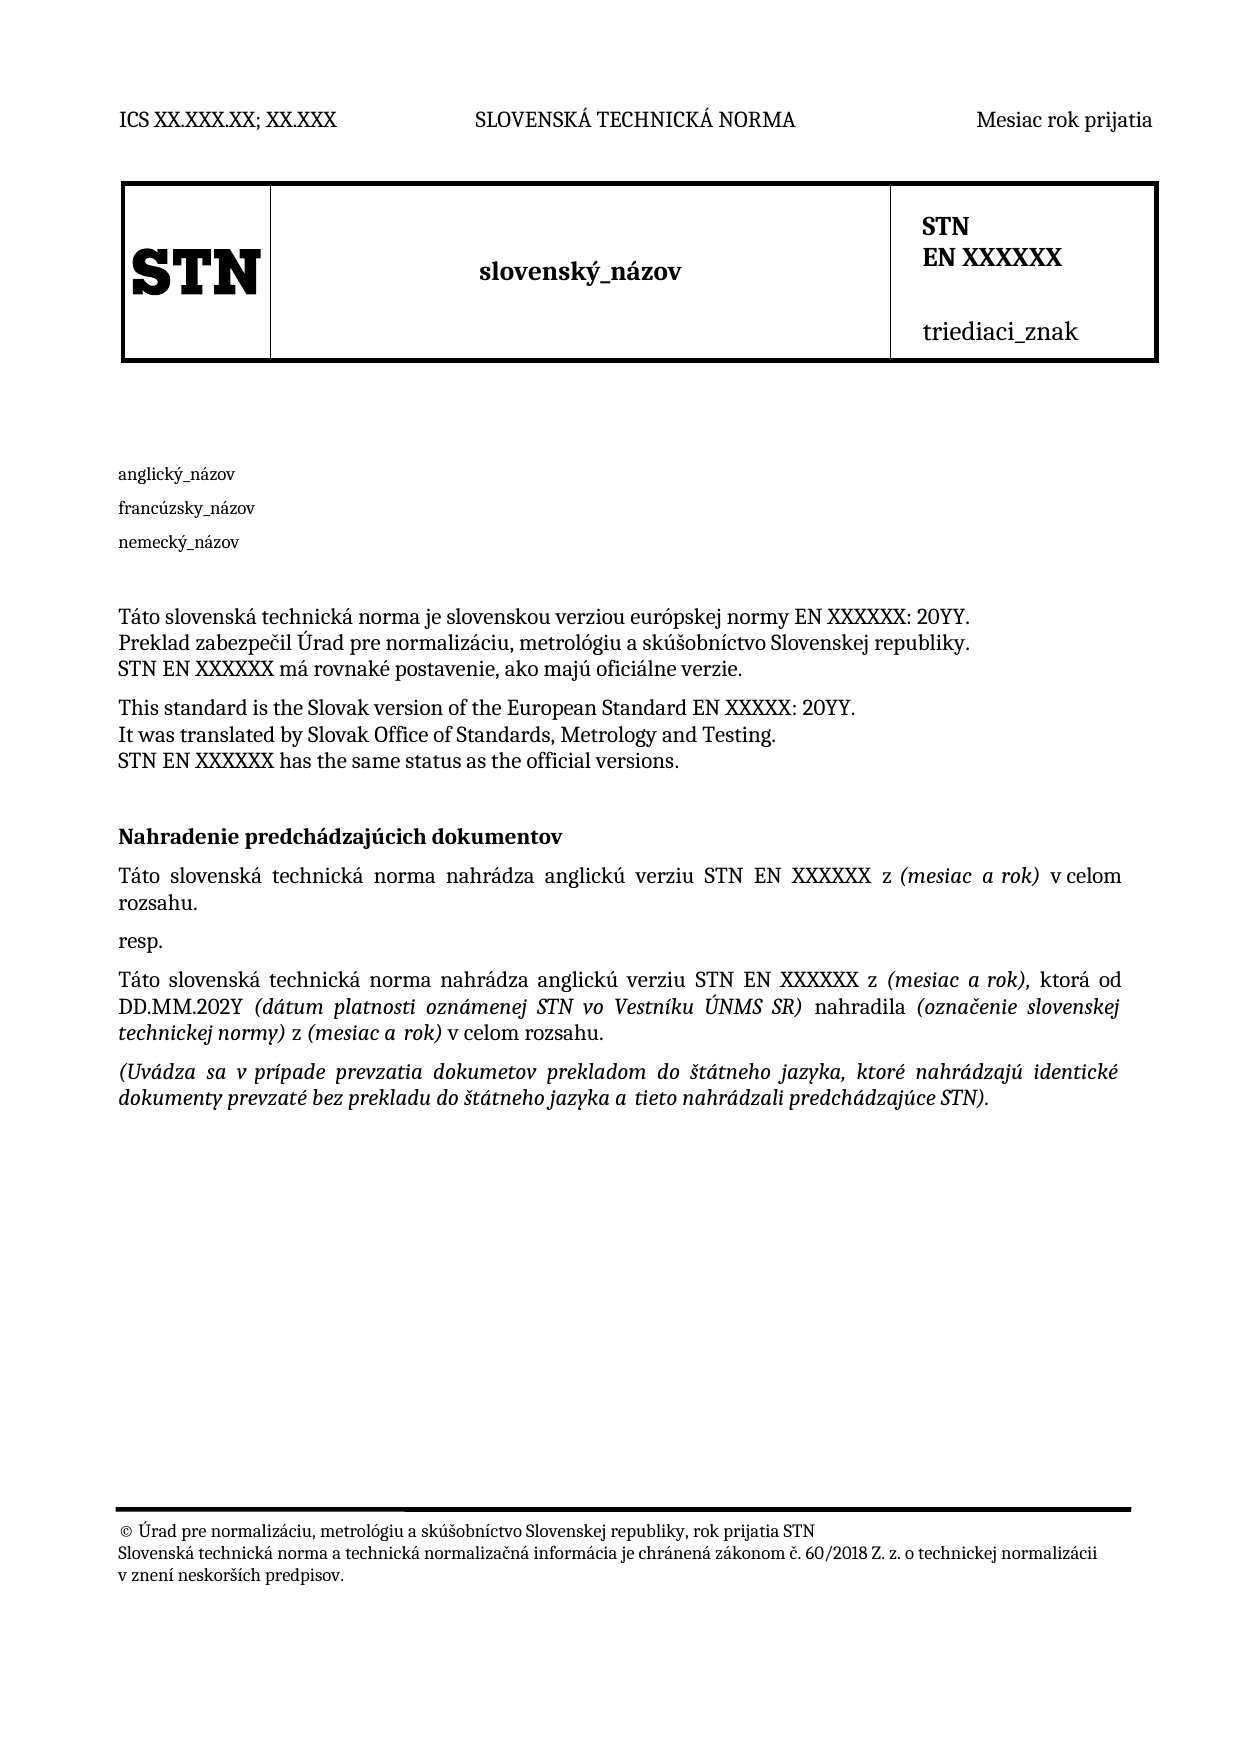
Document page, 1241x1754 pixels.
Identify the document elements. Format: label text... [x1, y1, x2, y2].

text STN EN XXXXXX has the same status as the official versions. [118, 748, 1122, 774]
text Táto slovenská technická norma je slovenskou verziou európskej normy EN XXXXXX: 20YY. [118, 603, 1122, 630]
text Táto slovenská technická norma nahrádza anglickú verziu STN EN XXXXXX z (mesiac a rok), ktorá od DD.MM.202Y (dátum platnosti oznámenej STN vo Vestníku ÚNMS SR) nahradila (označenie slovenskej technickej normy) z (mesiac a rok) v celom rozsahu. [118, 967, 1122, 1046]
text Slovenská technická norma a technická normalizačná informácia je chránená zákonom č. 60/2018 Z. z. o technickej normalizácii v znení neskorších predpisov. [118, 1543, 1152, 1586]
text This standard is the Slovak version of the European Standard EN XXXXX: 20YY. [118, 695, 1122, 721]
text nemecký_názov [118, 532, 1122, 553]
text It was translated by Slovak Office of Standards, Metrology and Testing. [118, 721, 1122, 748]
table_header slovenský_názov [271, 186, 890, 358]
table_header STN EN XXXXXX [891, 186, 1154, 299]
text STN EN XXXXXX má rovnaké postavenie, ako majú oficiálne verzie. [118, 656, 1122, 683]
text anglický_názov [118, 464, 1122, 485]
text (Uvádza sa v prípade prevzatia dokumetov prekladom do štátneho jazyka, ktoré nahrádzajú identické dokumenty prevzaté bez prekladu do štátneho jazyka a tieto nahrádzali predchádzajúce STN). [118, 1059, 1122, 1111]
text © Úrad pre normalizáciu, metrológiu a skúšobníctvo Slovenskej republiky, rok prijatia STN [118, 1521, 1152, 1543]
table_header [125, 186, 270, 358]
text Táto slovenská technická norma nahrádza anglickú verziu STN EN XXXXXX z (mesiac a rok) v celom rozsahu. [118, 863, 1122, 916]
text Preklad zabezpečil Úrad pre normalizáciu, metrológiu a skúšobníctvo Slovenskej republiky. [118, 630, 1122, 656]
text Nahradenie predchádzajúcich dokumentov [118, 824, 1122, 851]
table_cell triediaci_znak [891, 299, 1154, 358]
text resp. [118, 928, 1122, 954]
text francúzsky_názov [118, 498, 1122, 519]
